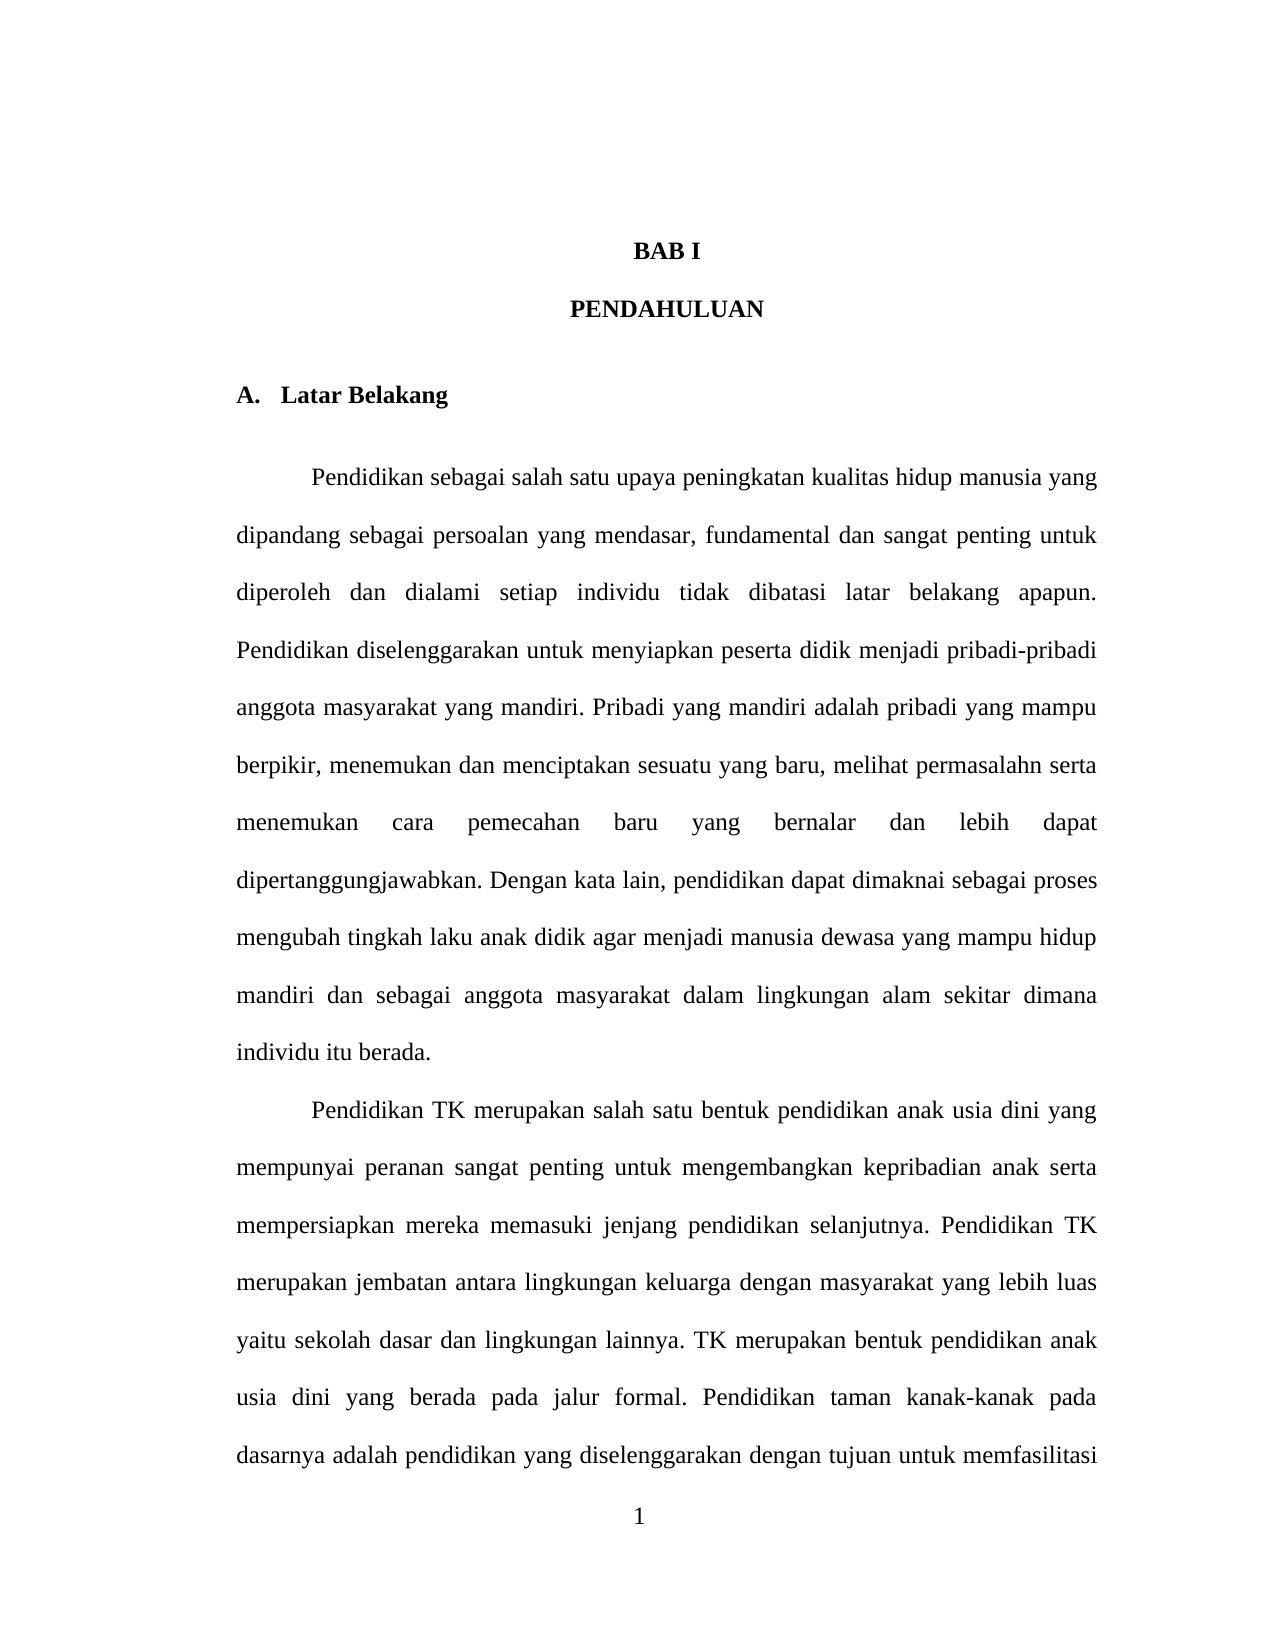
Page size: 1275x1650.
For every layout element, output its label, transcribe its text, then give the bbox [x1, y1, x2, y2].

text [236, 1095, 1098, 1469]
text Pendidikan sebagai salah satu upaya peningkatan kualitas hidup manusia yang dipandang sebagai persoalan yang mendasar, fundamental dan sangat penting untuk diperoleh dan dialami setiap individu tidak dibatasi latar belakang apapun. Pendidikan diselenggarakan untuk menyiapkan peserta didik menjadi pribadi-pribadi anggota masyarakat yang mandiri. Pribadi yang mandiri adalah pribadi yang mampu berpikir, menemukan dan menciptakan sesuatu yang baru, melihat permasalahn serta menemukan cara pemecahan baru yang bernalar dan lebih dapat dipertanggungjawabkan. Dengan kata lain, pendidikan dapat dimaknai sebagai proses mengubah tingkah laku anak didik agar menjadi manusia dewasa yang mampu hidup mandiri dan sebagai anggota masyarakat dalam lingkungan alam sekitar dimana individu itu berada. [236, 462, 1098, 1066]
text BAB I [236, 236, 1098, 265]
text PENDAHULUAN [236, 294, 1098, 322]
list Latar Belakang [236, 380, 1098, 409]
